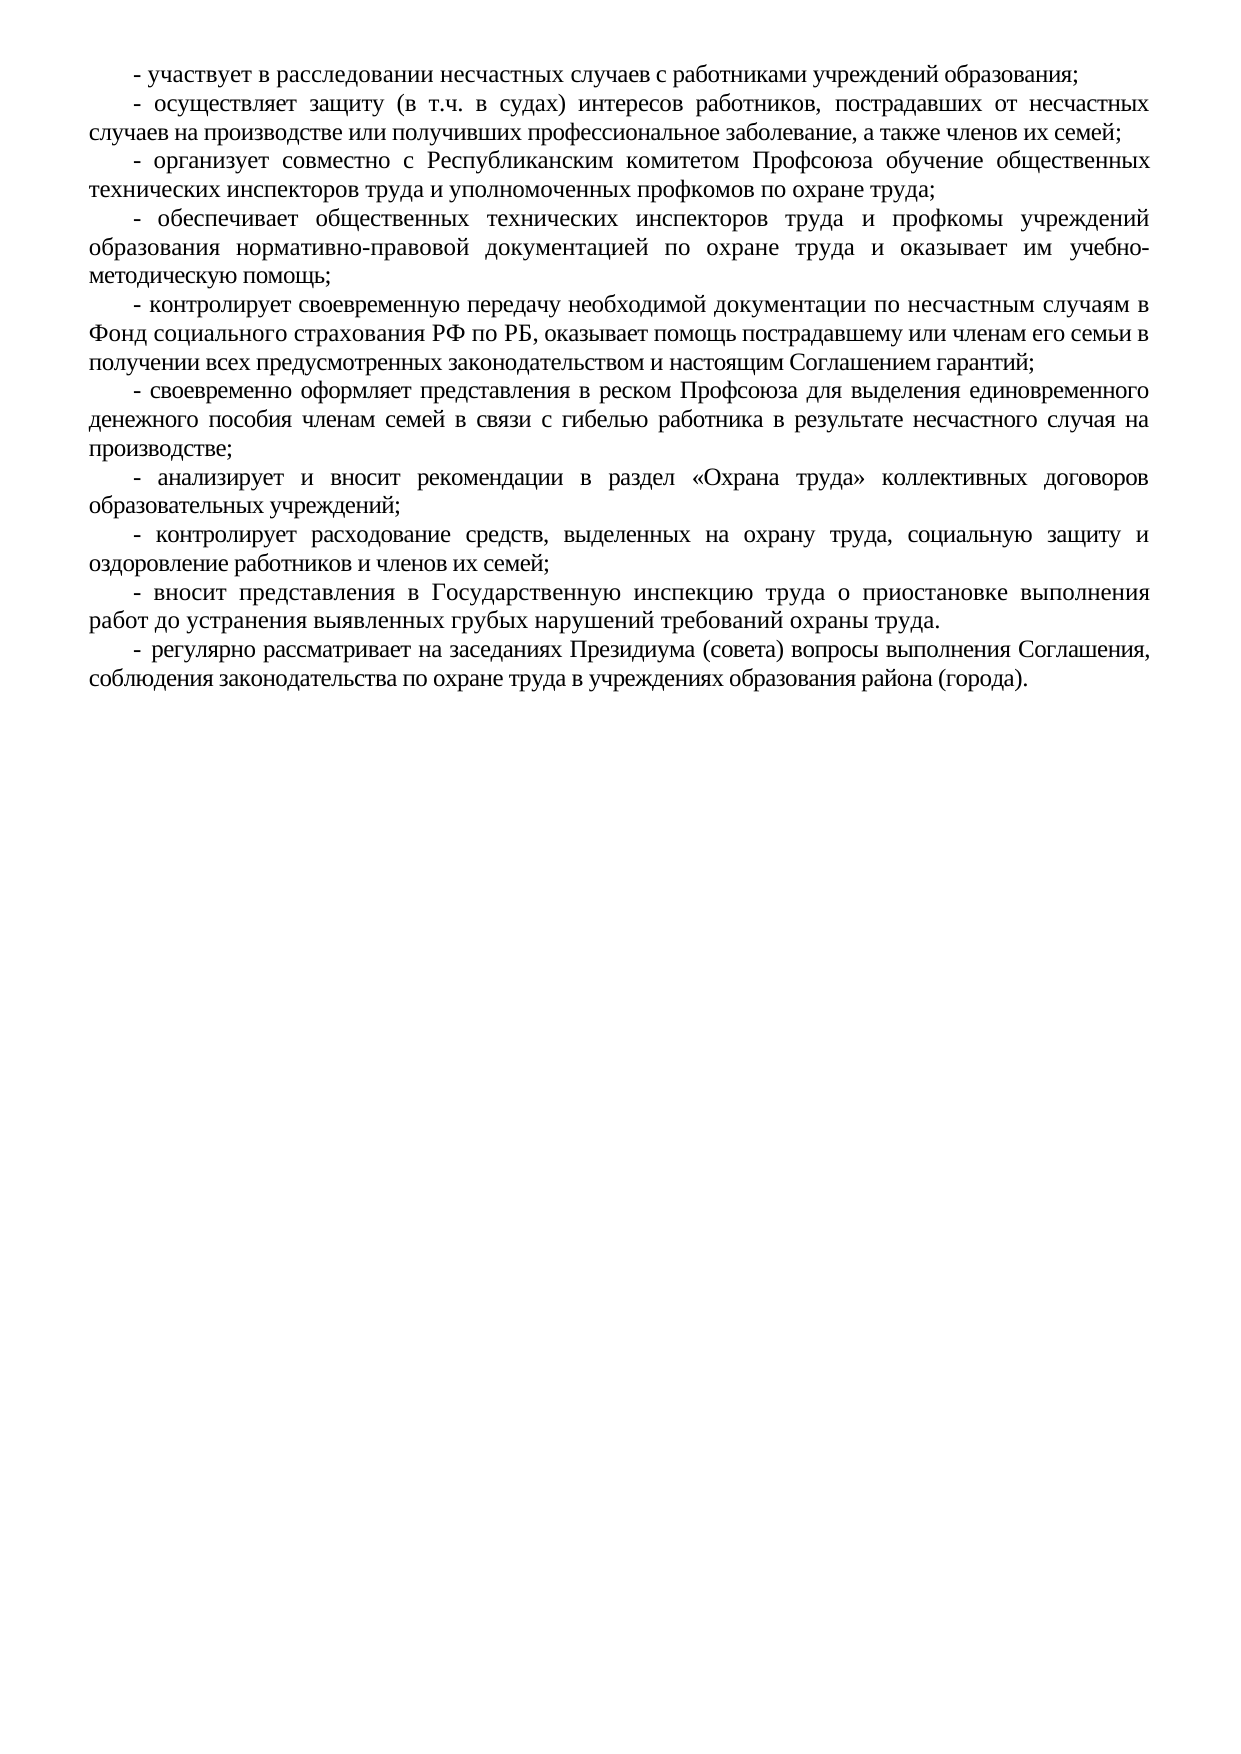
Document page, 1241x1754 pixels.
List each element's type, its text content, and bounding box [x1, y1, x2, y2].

text - участвует в расследовании несчастных случаев с работниками учреждений образования; [89, 59, 1150, 88]
text - обеспечивает общественных технических инспекторов труда и профкомы учреждений образования нормативно-правовой документацией по охране труда и оказывает им учебно-методическую помощь; [89, 203, 1149, 289]
text - вносит представления в Государственную инспекцию труда о приостановке выполнения работ до устранения выявленных грубых нарушений требований охраны труда. [89, 577, 1151, 634]
text - своевременно оформляет представления в реском Профсоюза для выделения единовременного денежного пособия членам семей в связи с гибелью работника в результате несчастного случая на производстве; [89, 375, 1149, 462]
text - контролирует расходование средств, выделенных на охрану труда, социальную защиту и оздоровление работников и членов их семей; [89, 519, 1149, 577]
text - анализирует и вносит рекомендации в раздел «Охрана труда» коллективных договоров образовательных учреждений; [89, 462, 1149, 519]
text - контролирует своевременную передачу необходимой документации по несчастным случаям в Фонд социального страхования РФ по РБ, оказывает помощь пострадавшему или членам его семьи в получении всех предусмотренных законодательством и настоящим Соглашением гарантий; [89, 289, 1149, 375]
text - осуществляет защиту (в т.ч. в судах) интересов работников, пострадавших от несчастных случаев на производстве или получивших профессиональное заболевание, а также членов их семей; [89, 88, 1149, 145]
text - регулярно рассматривает на заседаниях Президиума (совета) вопросы выполнения Соглашения, соблюдения законодательства по охране труда в учреждениях образования района (города). [89, 634, 1152, 692]
text - организует совместно с Республиканским комитетом Профсоюза обучение общественных технических инспекторов труда и уполномоченных профкомов по охране труда; [89, 145, 1151, 203]
